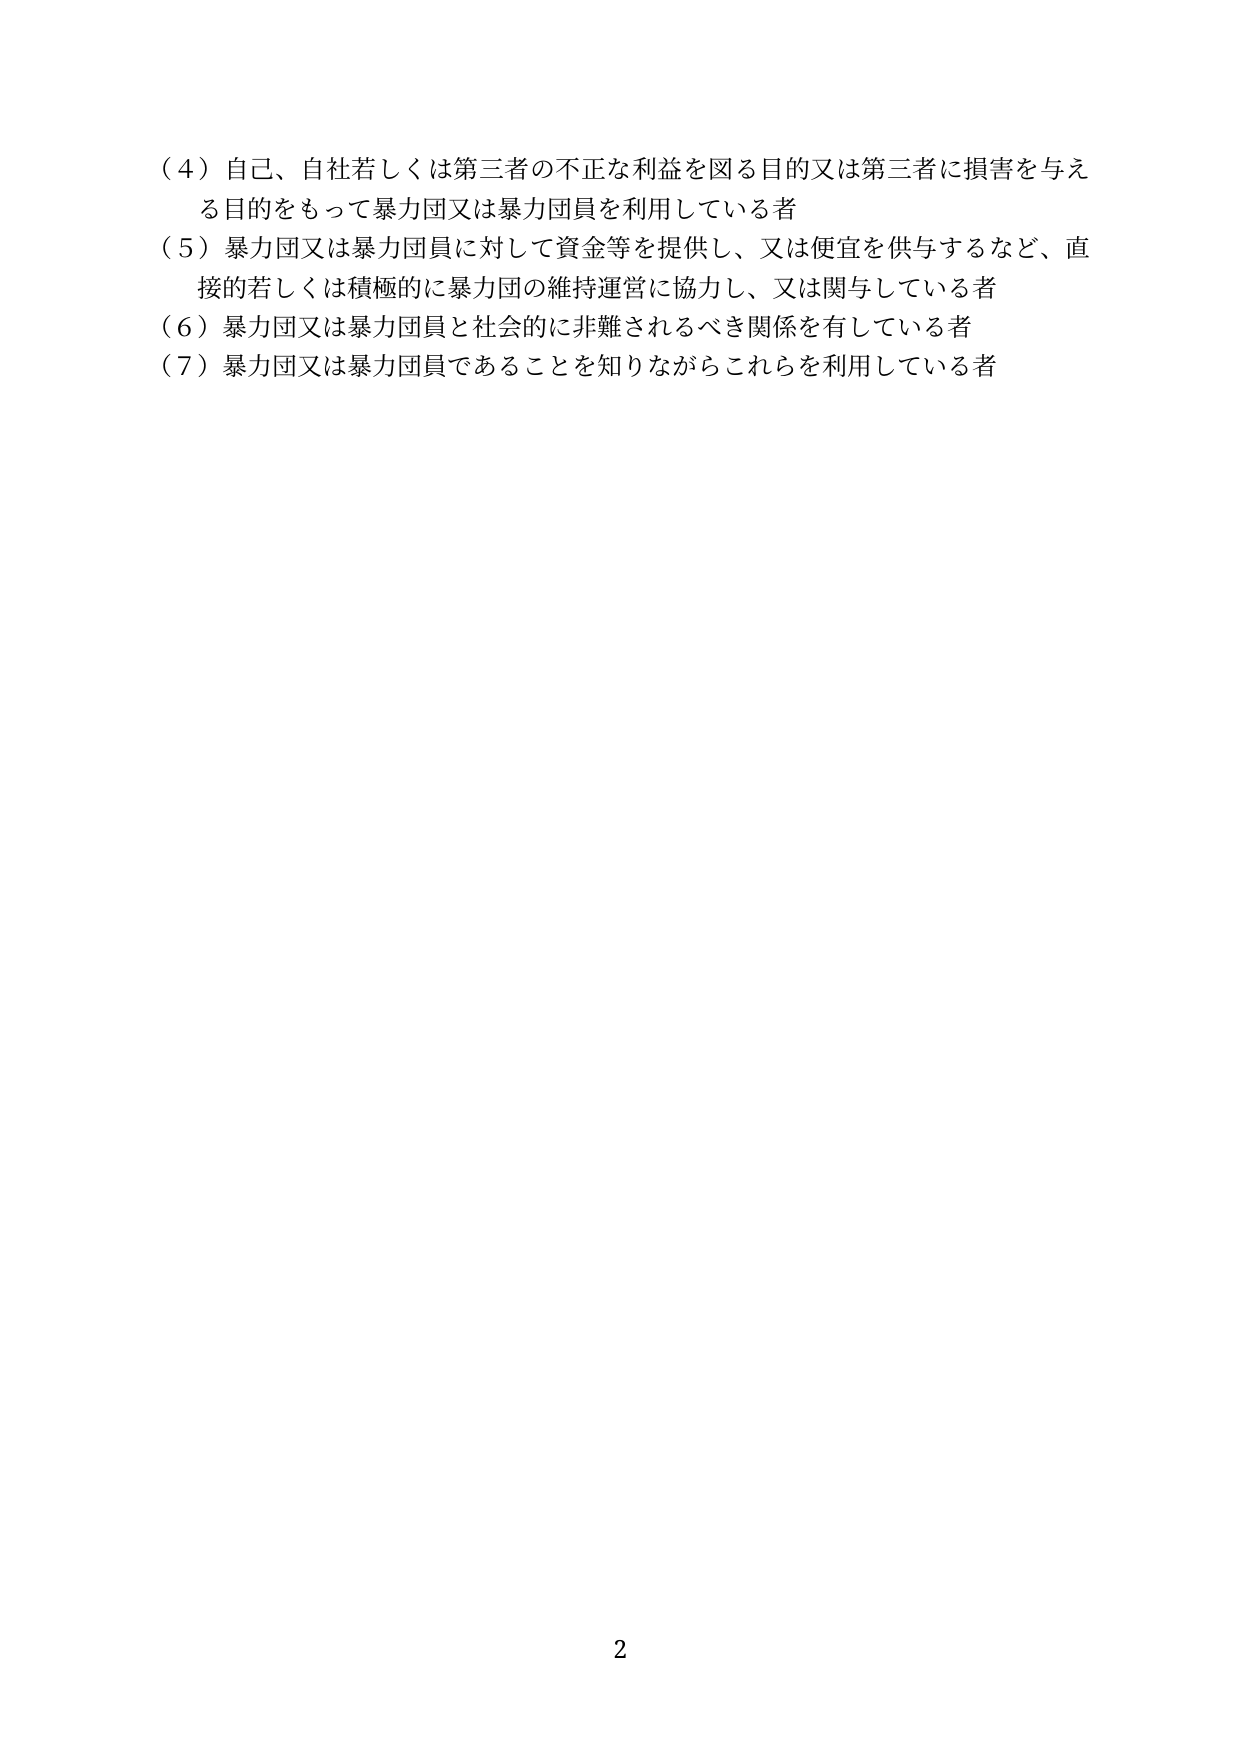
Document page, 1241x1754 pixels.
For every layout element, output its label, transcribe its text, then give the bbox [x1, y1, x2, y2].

text （４）自己、自社若しくは第三者の不正な利益を図る目的又は第三者に損害を与える目的をもって暴力団又は暴力団員を利用している者 [148, 148, 1092, 227]
text （５）暴力団又は暴力団員に対して資金等を提供し、又は便宜を供与するなど、直接的若しくは積極的に暴力団の維持運営に協力し、又は関与している者 [148, 227, 1092, 306]
text （６）暴力団又は暴力団員と社会的に非難されるべき関係を有している者 [148, 306, 1092, 345]
text （７）暴力団又は暴力団員であることを知りながらこれらを利用している者 [148, 345, 1092, 385]
